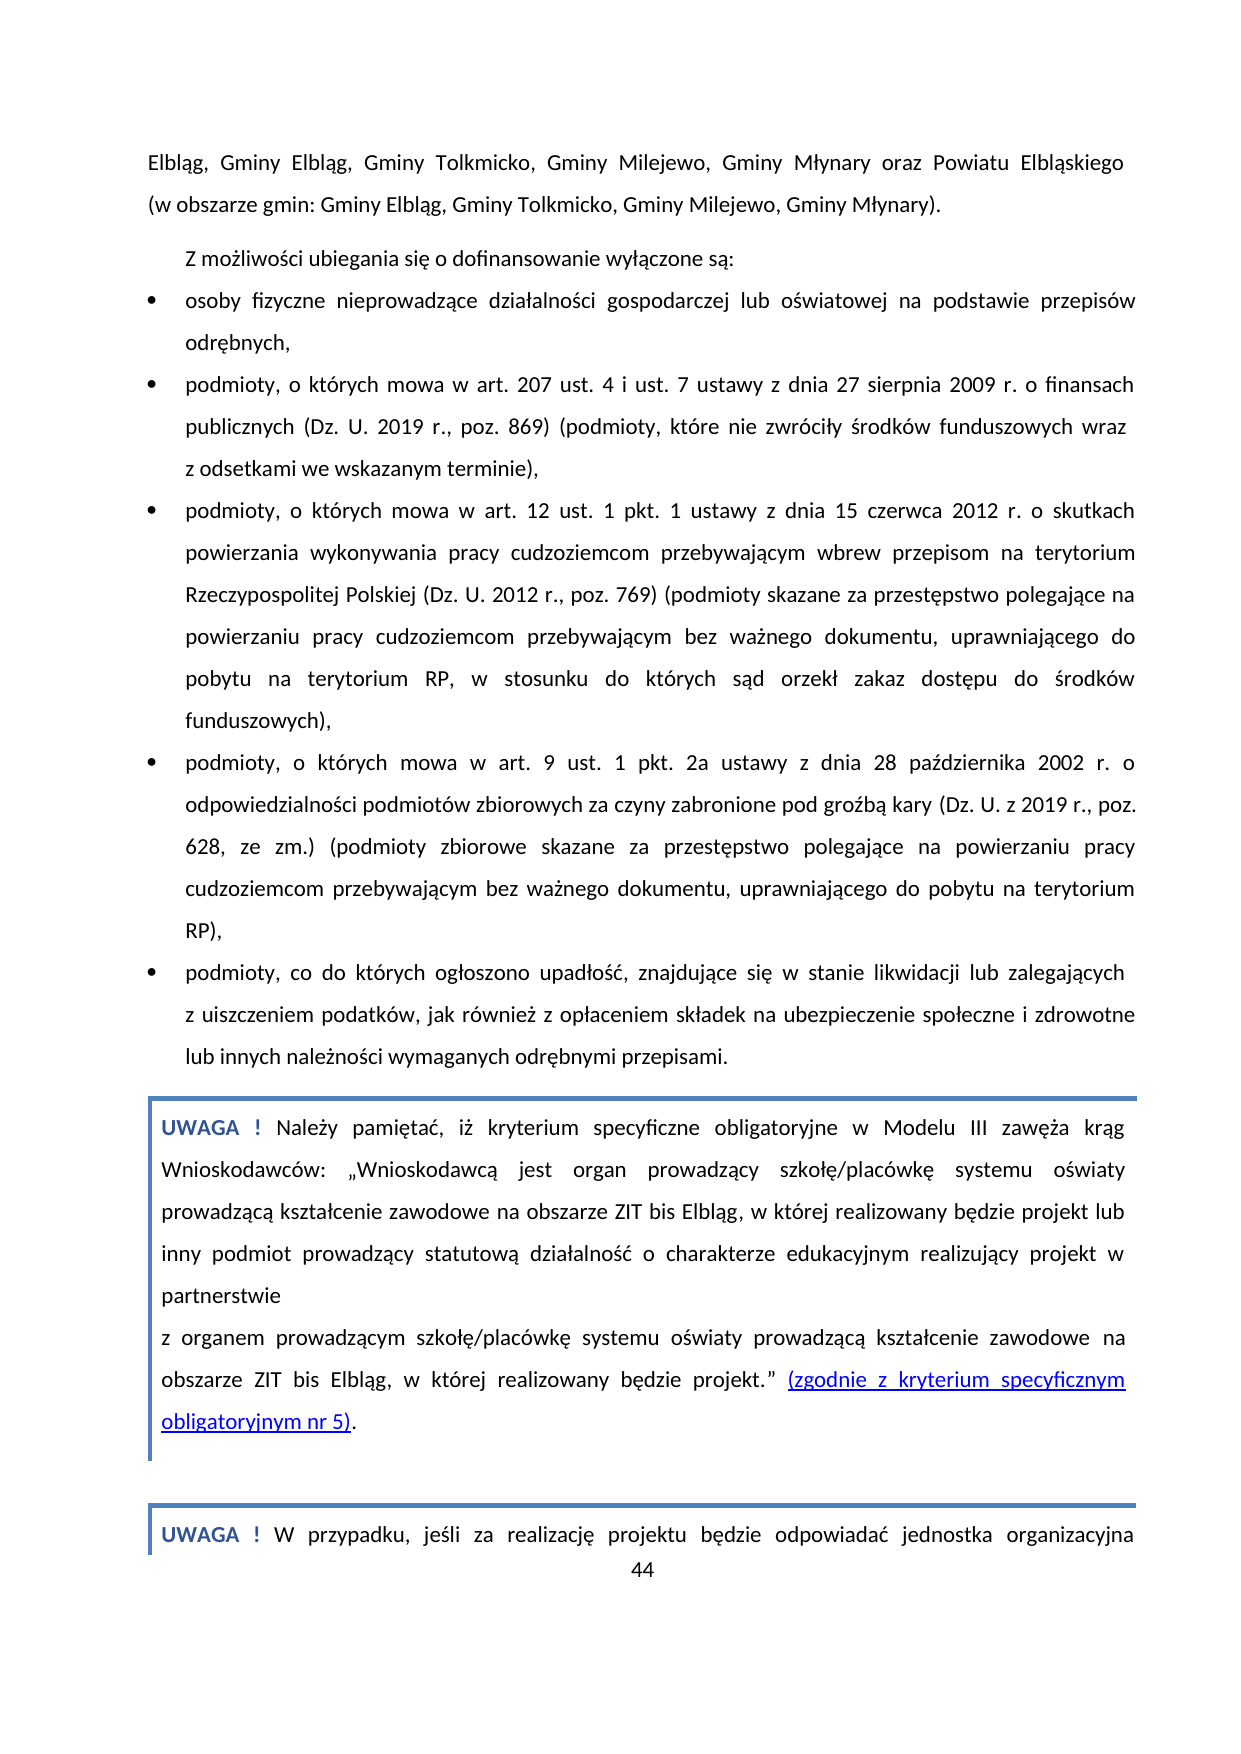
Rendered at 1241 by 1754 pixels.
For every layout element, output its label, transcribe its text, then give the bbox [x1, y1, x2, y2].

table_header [152, 1508, 1136, 1555]
list podmioty, co do których ogłoszono upadłość, znajdujące się w stanie likwidacji lub zalegających z uiszczeniem podatków, jak również z opłaceniem składek na ubezpieczenie społeczne i zdrowotne lub innych należności wymaganych odrębnymi przepisami. [148, 958, 1137, 1070]
list osoby fizyczne nieprowadzące działalności gospodarczej lub oświatowej na podstawie przepisów odrębnych, [148, 286, 1137, 356]
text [148, 148, 1137, 218]
list podmioty, o których mowa w art. 9 ust. 1 pkt. 2a ustawy z dnia 28 października 2002 r. o odpowiedzialności podmiotów zbiorowych za czyny zabronione pod groźbą kary (Dz. U. z 2019 r., poz. 628, ze zm.) (podmioty zbiorowe skazane za przestępstwo polegające na powierzaniu pracy cudzoziemcom przebywającym bez ważnego dokumentu, uprawniającego do pobytu na terytorium RP), [148, 748, 1137, 944]
list podmioty, o których mowa w art. 207 ust. 4 i ust. 7 ustawy z dnia 27 sierpnia 2009 r. o finansach publicznych (Dz. U. 2019 r., poz. 869) (podmioty, które nie zwróciły środków funduszowych wraz z odsetkami we wskazanym terminie), [148, 370, 1137, 482]
text Z możliwości ubiegania się o dofinansowanie wyłączone są: [148, 244, 1137, 272]
list podmioty, o których mowa w art. 12 ust. 1 pkt. 1 ustawy z dnia 15 czerwca 2012 r. o skutkach powierzania wykonywania pracy cudzoziemcom przebywającym wbrew przepisom na terytorium Rzeczypospolitej Polskiej (Dz. U. 2012 r., poz. 769) (podmioty skazane za przestępstwo polegające na powierzaniu pracy cudzoziemcom przebywającym bez ważnego dokumentu, uprawniającego do pobytu na terytorium RP, w stosunku do których sąd orzekł zakaz dostępu do środków funduszowych), [148, 496, 1137, 734]
table_header UWAGA ! Należy pamiętać, iż kryterium specyficzne obligatoryjne w Modelu III zawęża krąg Wnioskodawców: „Wnioskodawcą jest organ prowadzący szkołę/placówkę systemu oświaty prowadzącą kształcenie zawodowe na obszarze ZIT bis Elbląg, w której realizowany będzie projekt lub inny podmiot prowadzący statutową działalność o charakterze edukacyjnym realizujący projekt w partnerstwie z organem prowadzącym szkołę/placówkę systemu oświaty prowadzącą kształcenie zawodowe na obszarze ZIT bis Elbląg, w której realizowany będzie projekt.” (zgodnie z kryterium specyficznym obligatoryjnym nr 5). [152, 1101, 1137, 1461]
